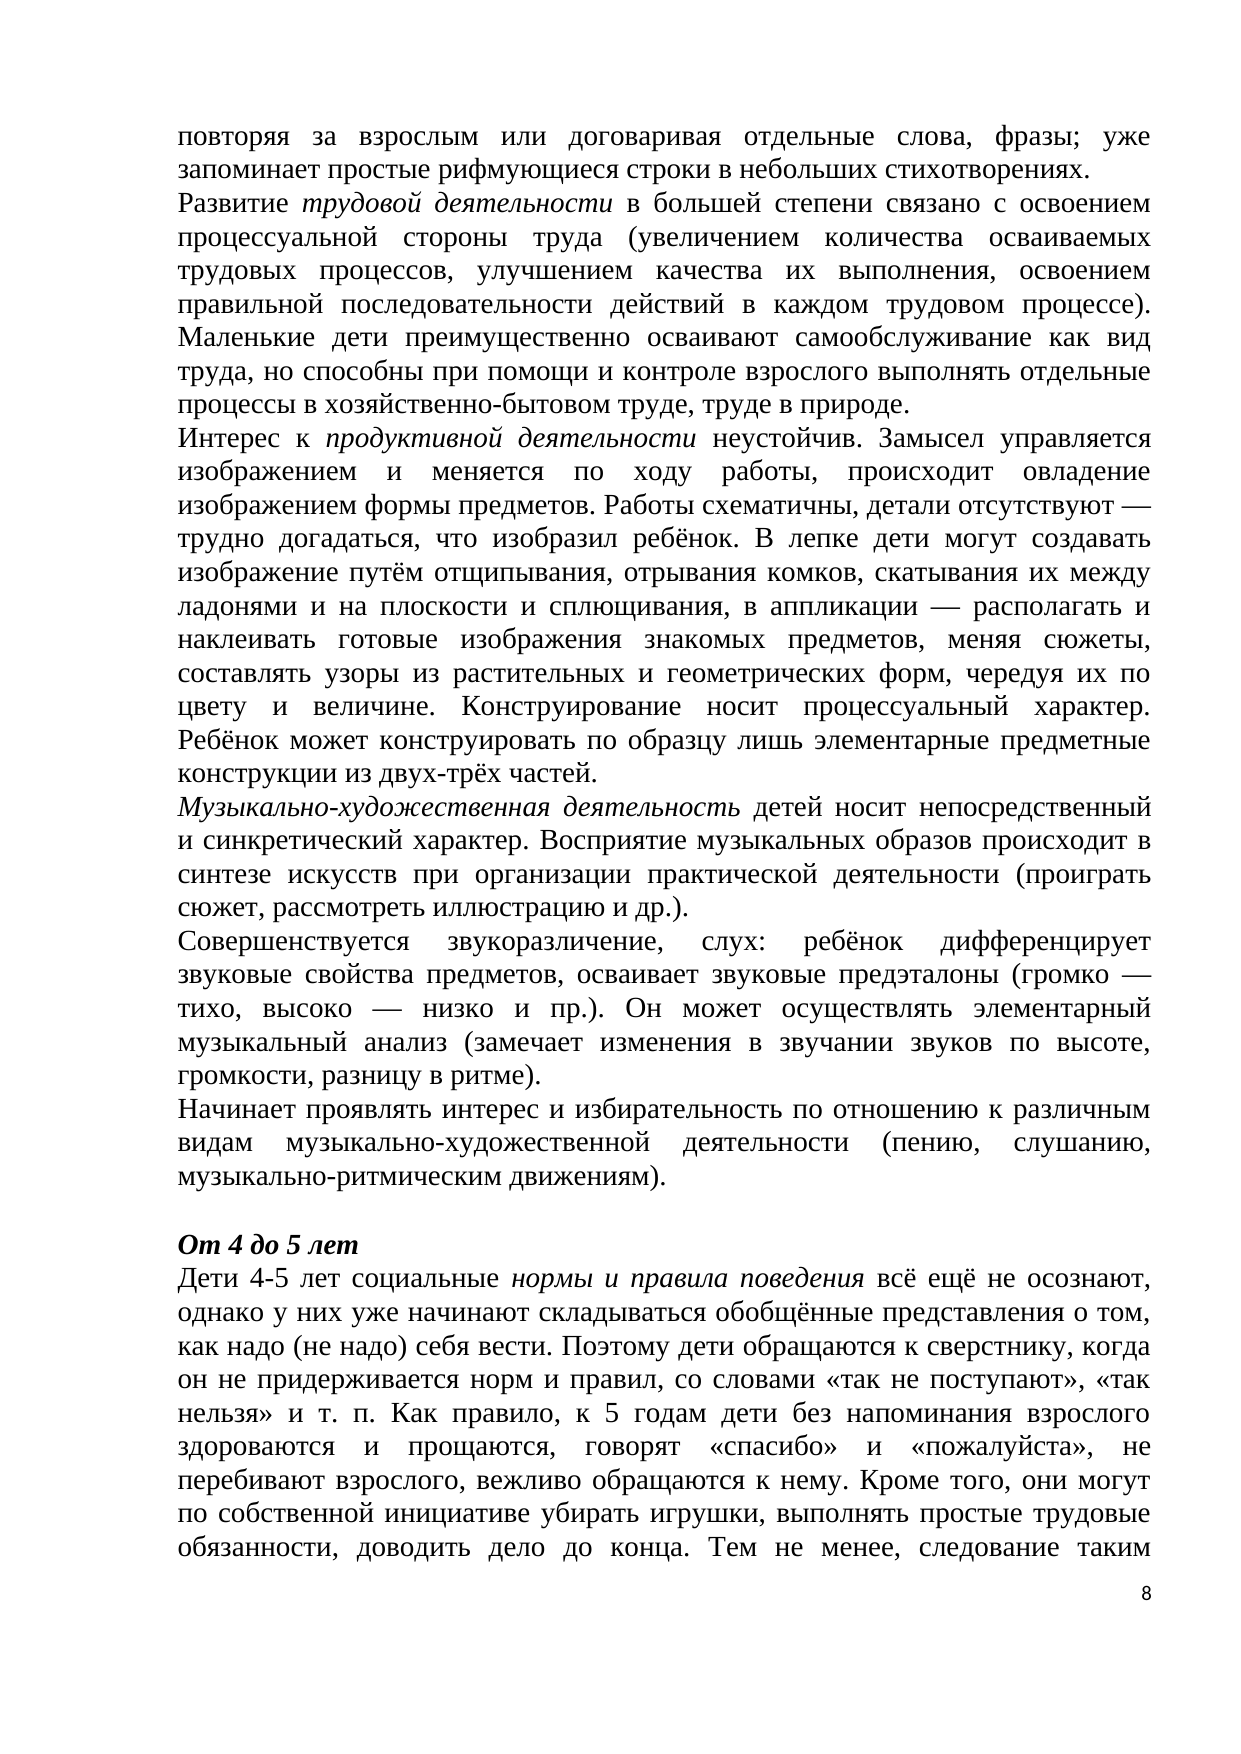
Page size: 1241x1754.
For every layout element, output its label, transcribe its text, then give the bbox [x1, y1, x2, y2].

text Начинает проявлять интерес и избирательность по отношению к различным видам музыкально-художественной деятельности (пению, слушанию, музыкально-ритмическим движениям). [177, 1091, 1152, 1191]
text Музыкально-художественная деятельность детей носит непосредственный и синкретический характер. Восприятие музыкальных образов происходит в синтезе искусств при организации практической деятельности (проиграть сюжет, рассмотреть иллюстрацию и др.). [177, 789, 1152, 923]
text От 4 до 5 лет [177, 1227, 1152, 1261]
text Совершенствуется звукоразличение, слух: ребёнок дифференцирует звуковые свойства предметов, осваивает звуковые предэталоны (громко — тихо, высоко — низко и пр.). Он может осуществлять элементарный музыкальный анализ (замечает изменения в звучании звуков по высоте, громкости, разницу в ритме). [177, 923, 1152, 1091]
text Интерес к продуктивной деятельности неустойчив. Замысел управляется изображением и меняется по ходу работы, происходит овладение изображением формы предметов. Работы схематичны, детали отсутствуют — трудно догадаться, что изобразил ребёнок. В лепке дети могут создавать изображение путём отщипывания, отрывания комков, скатывания их между ладонями и на плоскости и сплющивания, в аппликации — располагать и наклеивать готовые изображения знакомых предметов, меняя сюжеты, составлять узоры из растительных и геометрических форм, чередуя их по цвету и величине. Конструирование носит процессуальный характер. Ребёнок может конструировать по образцу лишь элементарные предметные конструкции из двух-трёх частей. [177, 420, 1152, 789]
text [177, 1261, 1152, 1562]
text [177, 118, 1152, 185]
text Развитие трудовой деятельности в большей степени связано с освоением процессуальной стороны труда (увеличением количества осваиваемых трудовых процессов, улучшением качества их выполнения, освоением правильной последовательности действий в каждом трудовом процессе). Маленькие дети преимущественно осваивают самообслуживание как вид труда, но способны при помощи и контроле взрослого выполнять отдельные процессы в хозяйственно-бытовом труде, труде в природе. [177, 185, 1152, 420]
